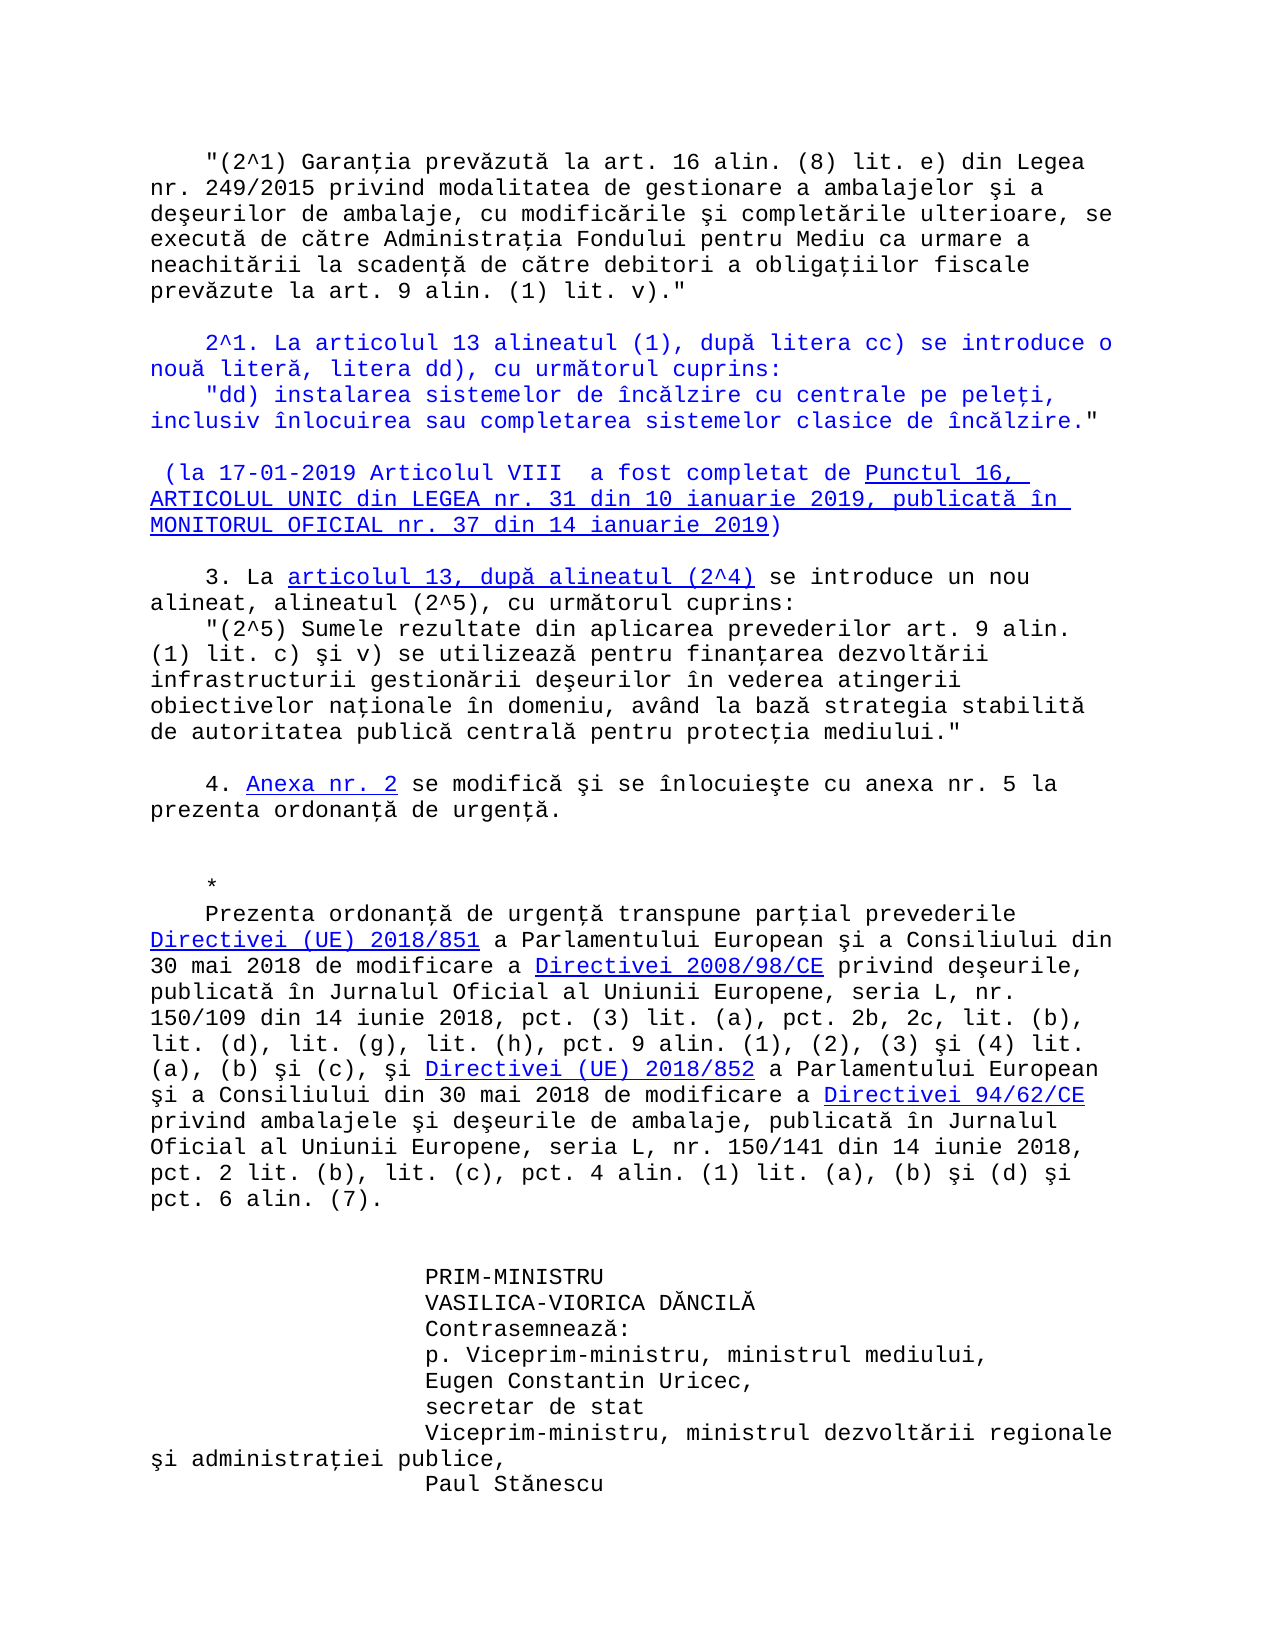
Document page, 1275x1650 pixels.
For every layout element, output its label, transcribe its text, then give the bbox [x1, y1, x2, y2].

text "(2^5) Sumele rezultate din aplicarea prevederilor art. 9 alin. (1) lit. c) şi v) se utilizează pentru finanţarea dezvoltării infrastructurii gestionării deşeurilor în vederea atingerii obiectivelor naţionale în domeniu, având la bază strategia stabilită de autoritatea publică centrală pentru protecţia mediului." [150, 617, 1125, 747]
text secretar de stat [150, 1395, 1125, 1421]
text Viceprim-ministru, ministrul dezvoltării regionale şi administraţiei publice, [150, 1421, 1125, 1473]
text 3. La <LLNK 12005 196182 3A3 34>articolul 13, după alineatul (2^4) se introduce un nou alineat, alineatul (2^5), cu următorul cuprins: [150, 565, 1125, 617]
text 4. <LLNK 12005 196182 3A4 2 11>Anexa nr. 2 se modifică şi se înlocuieşte cu anexa nr. 5 la prezenta ordonanţă de urgenţă. [150, 772, 1125, 824]
text Prezenta ordonanţă de urgenţă transpune parţial prevederile <LLNK 832018L0851 24>Directivei (UE) 2018/851 a Parlamentului European şi a Consiliului din 30 mai 2018 de modificare a <LLNK 832008L0098 21>Directivei 2008/98/CE privind deşeurile, publicată în Jurnalul Oficial al Uniunii Europene, seria L, nr. 150/109 din 14 iunie 2018, pct. (3) lit. (a), pct. 2b, 2c, lit. (b), lit. (d), lit. (g), lit. (h), pct. 9 alin. (1), (2), (3) şi (4) lit. (a), (b) şi (c), şi <LLNK 832018L0852 24>Directivei (UE) 2018/852 a Parlamentului European şi a Consiliului din 30 mai 2018 de modificare a <LLNK 831994L0062 19>Directivei 94/62/CE privind ambalajele şi deşeurile de ambalaje, publicată în Jurnalul Oficial al Uniunii Europene, seria L, nr. 150/141 din 14 iunie 2018, pct. 2 lit. (b), lit. (c), pct. 4 alin. (1) lit. (a), (b) şi (d) şi pct. 6 alin. (7). [150, 902, 1125, 1213]
text PRIM-MINISTRU [150, 1265, 1125, 1291]
text * [150, 876, 1125, 902]
text Contrasemnează: [150, 1317, 1125, 1343]
text Eugen Constantin Uricec, [150, 1369, 1125, 1395]
text "dd) instalarea sistemelor de încălzire cu centrale pe peleţi, inclusiv înlocuirea sau completarea sistemelor clasice de încălzire." [150, 383, 1125, 435]
text "(2^1) Garanţia prevăzută la art. 16 alin. (8) lit. e) din Legea nr. 249/2015 privind modalitatea de gestionare a ambalajelor şi a deşeurilor de ambalaje, cu modificările şi completările ulterioare, se execută de către Administraţia Fondului pentru Mediu ca urmare a neachitării la scadenţă de către debitori a obligaţiilor fiscale prevăzute la art. 9 alin. (1) lit. v)." [150, 150, 1125, 306]
text Paul Stănescu [150, 1473, 1125, 1499]
text (la 17-01-2019 Articolul VIII a fost completat de <LLNK 12019 31 10 201 0124>Punctul 16, ARTICOLUL UNIC din LEGEA nr. 31 din 10 ianuarie 2019, publicată în MONITORUL OFICIAL nr. 37 din 14 ianuarie 2019) [150, 461, 1125, 539]
text 2^1. La articolul 13 alineatul (1), după litera cc) se introduce o nouă literă, litera dd), cu următorul cuprins: [150, 332, 1125, 383]
text p. Viceprim-ministru, ministrul mediului, [150, 1343, 1125, 1369]
text VASILICA-VIORICA DĂNCILĂ [150, 1291, 1125, 1317]
